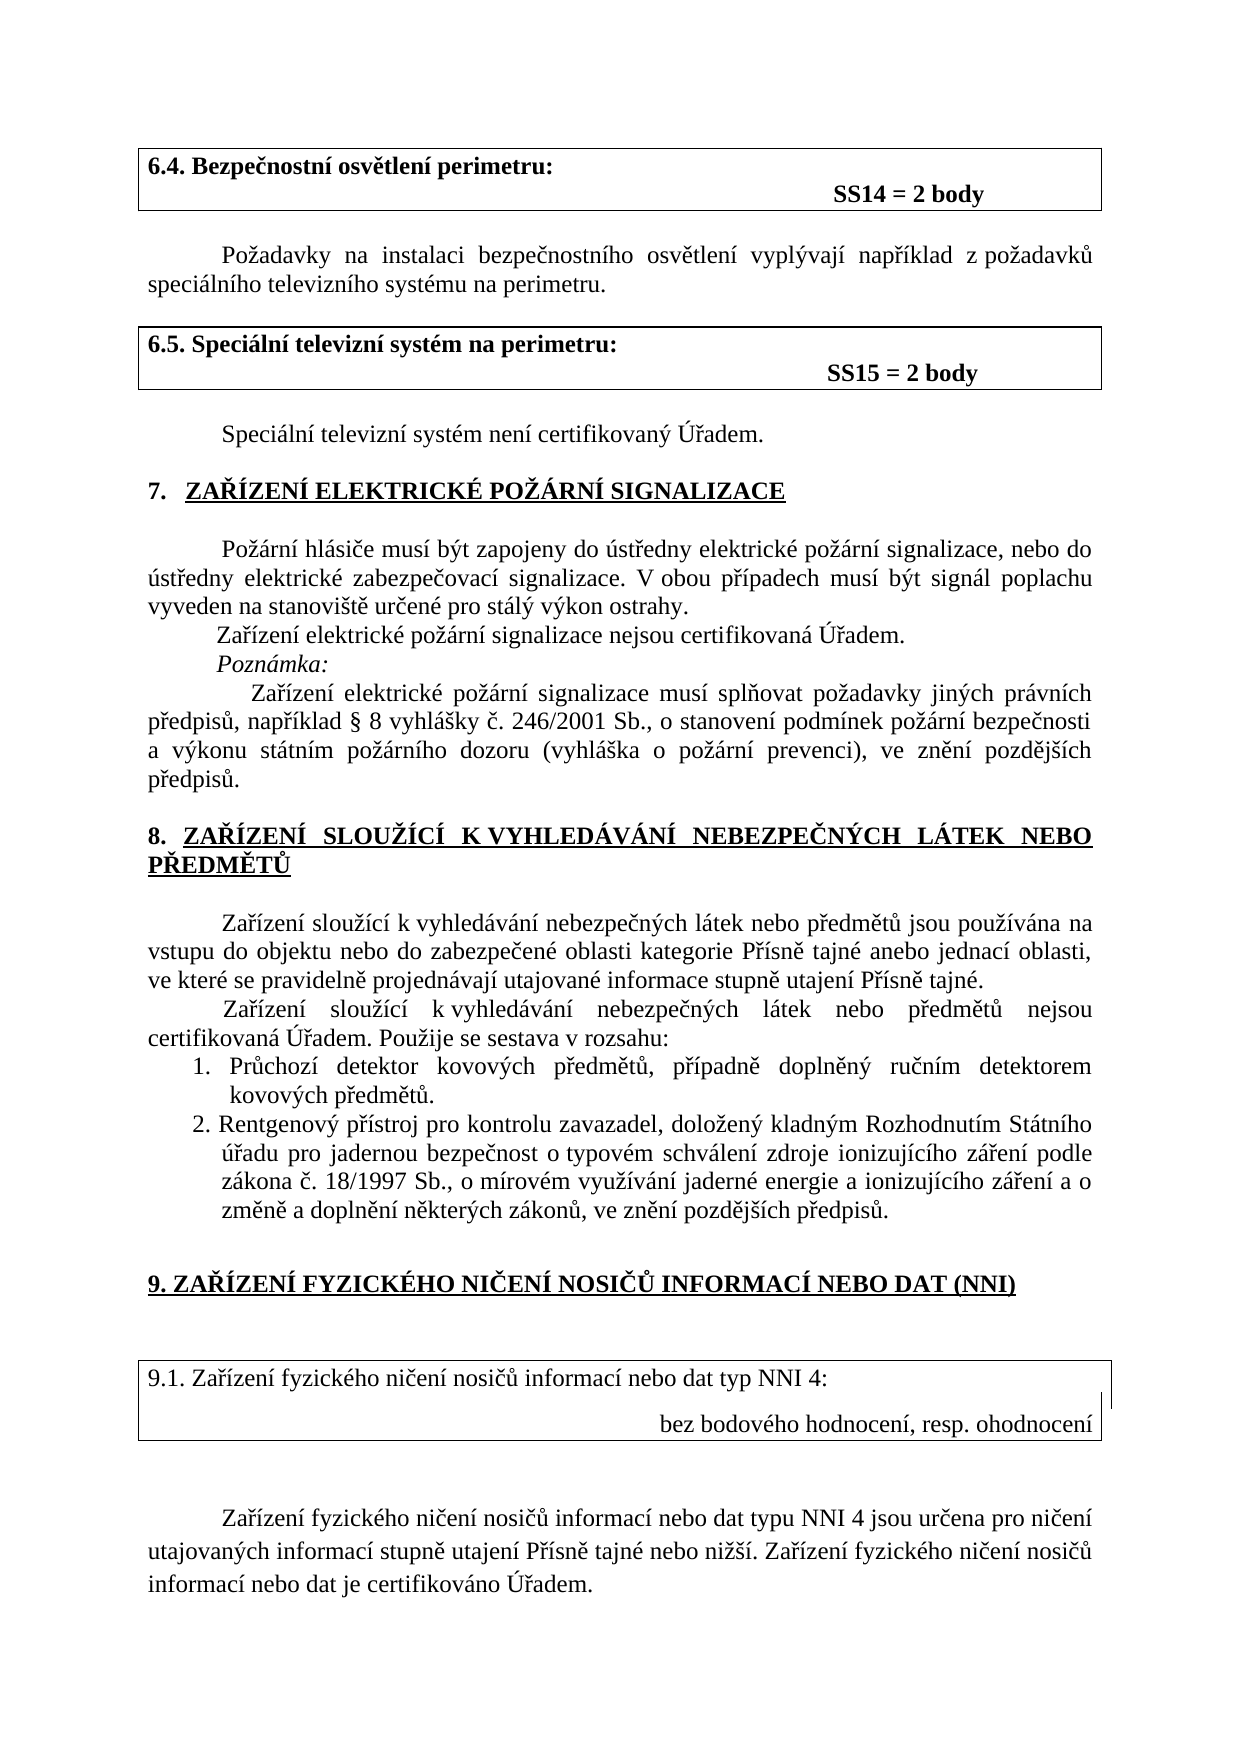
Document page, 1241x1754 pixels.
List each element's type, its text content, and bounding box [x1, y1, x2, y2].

text 7. ZAŘÍZENÍ ELEKTRICKÉ POŽÁRNÍ SIGNALIZACE [148, 476, 1093, 505]
text SS14 = 2 body [139, 176, 1101, 210]
text Zařízení sloužící k vyhledávání nebezpečných látek nebo předmětů jsou používána na vstupu do objektu nebo do zabezpečené oblasti kategorie Přísně tajné anebo jednací oblasti, ve které se pravidelně projednávají utajované informace stupně utajení Přísně tajné. [148, 908, 1093, 994]
text 9.1. Zařízení fyzického ničení nosičů informací nebo dat typ NNI 4: [139, 1361, 1111, 1392]
text Zařízení elektrické požární signalizace musí splňovat požadavky jiných právních předpisů, například § 8 vyhlášky č. 246/2001 Sb., o stanovení podmínek požární bezpečnosti a výkonu státním požárního dozoru (vyhláška o požární prevenci), ve znění pozdějších předpisů. [148, 678, 1093, 793]
text Poznámka: [148, 649, 1093, 678]
text Zařízení fyzického ničení nosičů informací nebo dat typu NNI 4 jsou určena pro ničení utajovaných informací stupně utajení Přísně tajné nebo nižší. Zařízení fyzického ničení nosičů informací nebo dat je certifikováno Úřadem. [148, 1503, 1093, 1598]
text 6.5. Speciální televizní systém na perimetru: [139, 328, 1101, 355]
text Zařízení elektrické požární signalizace nejsou certifikovaná Úřadem. [148, 620, 1093, 649]
text 8. ZAŘÍZENÍ SLOUŽÍCÍ K VYHLEDÁVÁNÍ NEBEZPEČNÝCH LÁTEK NEBO PŘEDMĚTŮ [148, 821, 1093, 879]
text 6.4. Bezpečnostní osvětlení perimetru: [139, 149, 1101, 176]
text Požární hlásiče musí být zapojeny do ústředny elektrické požární signalizace, nebo do ústředny elektrické zabezpečovací signalizace. V obou případech musí být signál poplachu vyveden na stanoviště určené pro stálý výkon ostrahy. [148, 534, 1093, 620]
text Požadavky na instalaci bezpečnostního osvětlení vyplývají například z požadavků speciálního televizního systému na perimetru. [148, 240, 1093, 298]
text Speciální televizní systém není certifikovaný Úřadem. [148, 419, 1093, 448]
text bez bodového hodnocení, resp. ohodnocení [139, 1406, 1101, 1440]
text SS15 = 2 body [139, 355, 1101, 389]
text 9. ZAŘÍZENÍ FYZICKÉHO NIČENÍ NOSIČŮ INFORMACÍ NEBO DAT (NNI) [148, 1269, 1093, 1298]
text 1. Průchozí detektor kovových předmětů, případně doplněný ručním detektorem kovových předmětů. [192, 1051, 1093, 1109]
text Zařízení sloužící k vyhledávání nebezpečných látek nebo předmětů nejsou certifikovaná Úřadem. Použije se sestava v rozsahu: [148, 994, 1093, 1051]
text 2. Rentgenový přístroj pro kontrolu zavazadel, doložený kladným Rozhodnutím Státního úřadu pro jadernou bezpečnost o typovém schválení zdroje ionizujícího záření podle zákona č. 18/1997 Sb., o mírovém využívání jaderné energie a ionizujícího záření a o změně a doplnění některých zákonů, ve znění pozdějších předpisů. [192, 1109, 1093, 1224]
